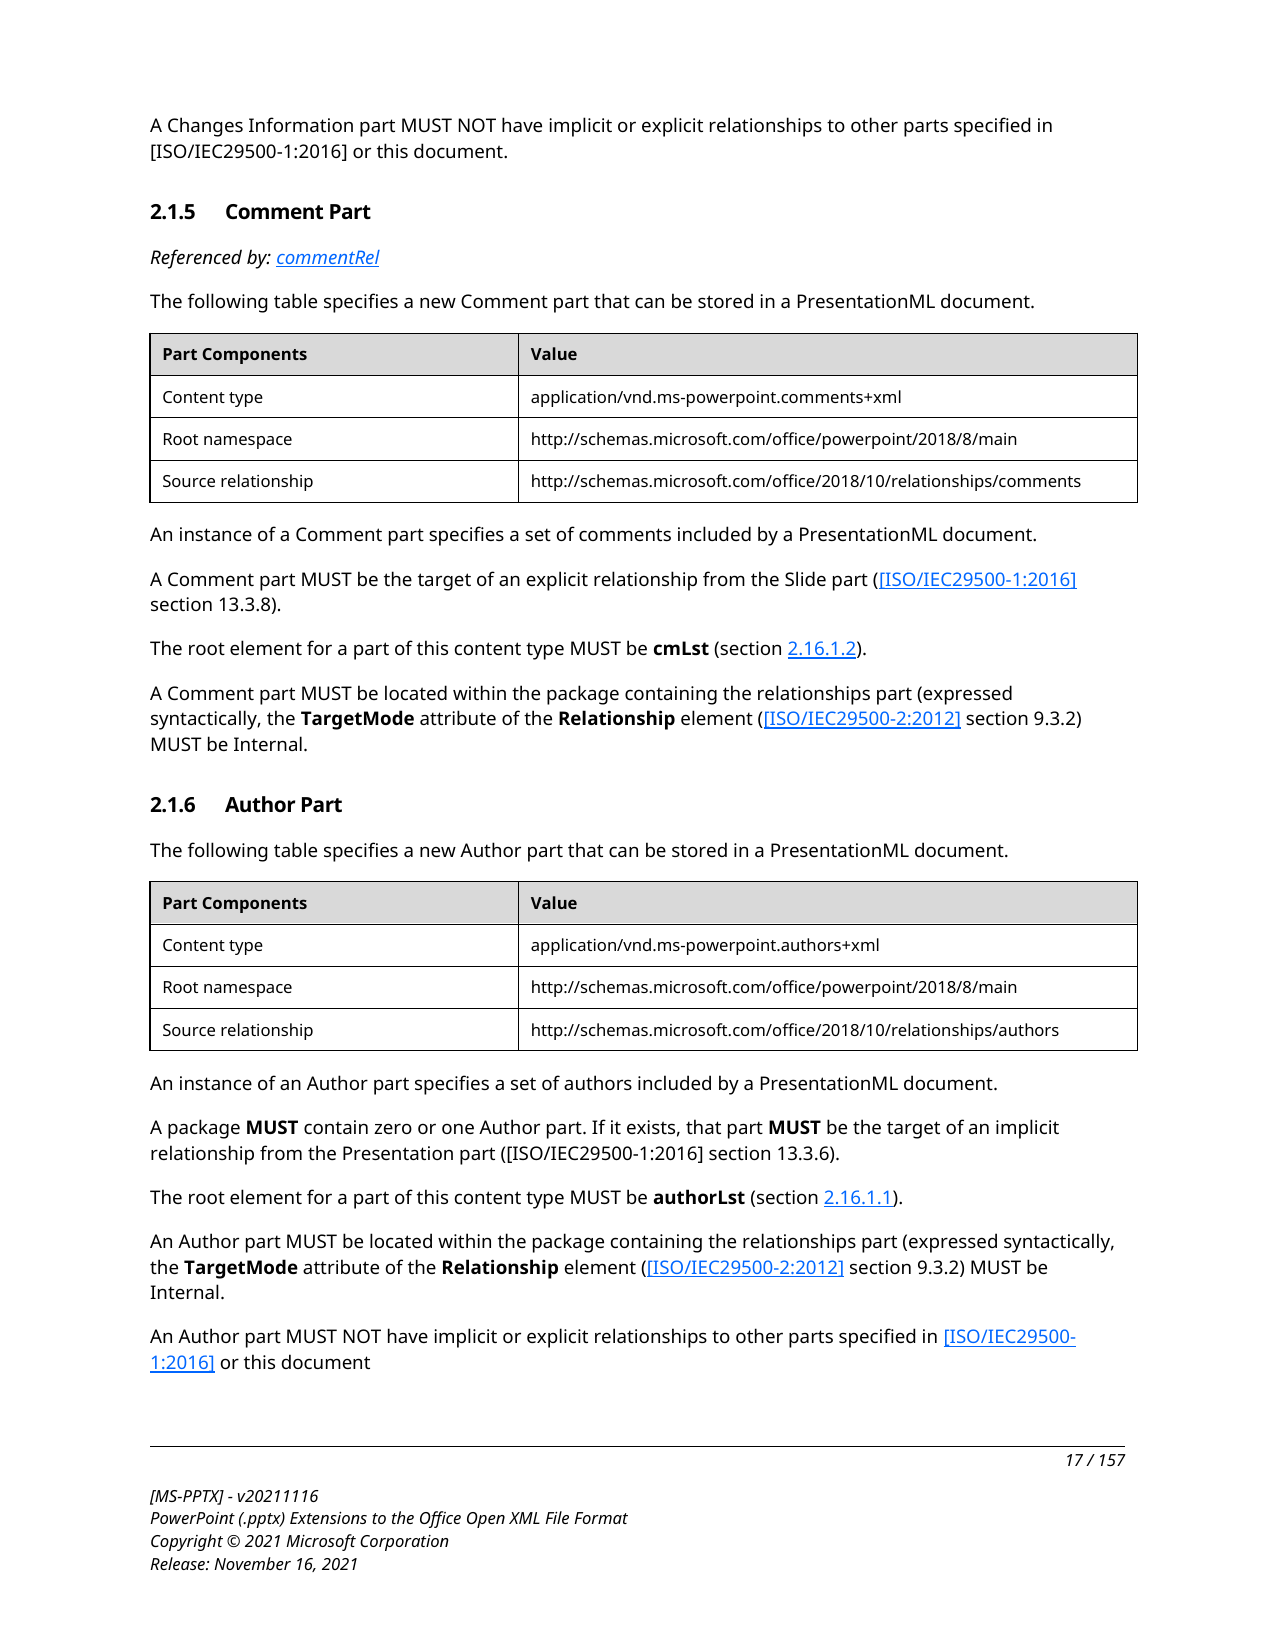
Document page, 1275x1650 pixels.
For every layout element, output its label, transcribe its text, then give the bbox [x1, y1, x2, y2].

subtitle Comment Part [150, 197, 1125, 225]
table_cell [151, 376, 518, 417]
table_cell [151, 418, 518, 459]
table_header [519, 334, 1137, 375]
text The following table specifies a new Comment part that can be stored in a PresentationML document. [150, 288, 1125, 314]
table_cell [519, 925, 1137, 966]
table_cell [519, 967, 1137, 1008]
text A Changes Information part MUST NOT have implicit or explicit relationships to other parts specified in [ISO/IEC29500-1:2016] or this document. [150, 112, 1125, 163]
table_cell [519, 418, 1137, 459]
text The root element for a part of this content type MUST be cmLst (section 2.16.1.2). [150, 636, 1125, 661]
text An Author part MUST be located within the package containing the relationships part (expressed syntactically, the TargetMode attribute of the Relationship element ([ISO/IEC29500-2:2012] section 9.3.2) MUST be Internal. [150, 1228, 1125, 1305]
text A Comment part MUST be located within the package containing the relationships part (expressed syntactically, the TargetMode attribute of the Relationship element ([ISO/IEC29500-2:2012] section 9.3.2) MUST be Internal. [150, 680, 1125, 756]
text An instance of an Author part specifies a set of authors included by a PresentationML document. [150, 1070, 1125, 1096]
text A Comment part MUST be the target of an explicit relationship from the Slide part ([ISO/IEC29500-1:2016] section 13.3.8). [150, 566, 1125, 617]
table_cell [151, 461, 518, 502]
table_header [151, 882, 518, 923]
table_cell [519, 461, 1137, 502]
text A package MUST contain zero or one Author part. If it exists, that part MUST be the target of an implicit relationship from the Presentation part ([ISO/IEC29500-1:2016] section 13.3.6). [150, 1114, 1125, 1166]
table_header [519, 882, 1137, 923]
text An Author part MUST NOT have implicit or explicit relationships to other parts specified in [ISO/IEC29500-1:2016] or this document [150, 1324, 1125, 1375]
text The root element for a part of this content type MUST be authorLst (section 2.16.1.1). [150, 1184, 1125, 1210]
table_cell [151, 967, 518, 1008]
text Referenced by: commentRel [150, 244, 1125, 269]
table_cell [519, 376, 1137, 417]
text An instance of a Comment part specifies a set of comments included by a PresentationML document. [150, 522, 1125, 547]
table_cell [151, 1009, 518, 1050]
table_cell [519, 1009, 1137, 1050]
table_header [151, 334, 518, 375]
subtitle Author Part [150, 790, 1125, 818]
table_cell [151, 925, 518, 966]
text The following table specifies a new Author part that can be stored in a PresentationML document. [150, 837, 1125, 862]
